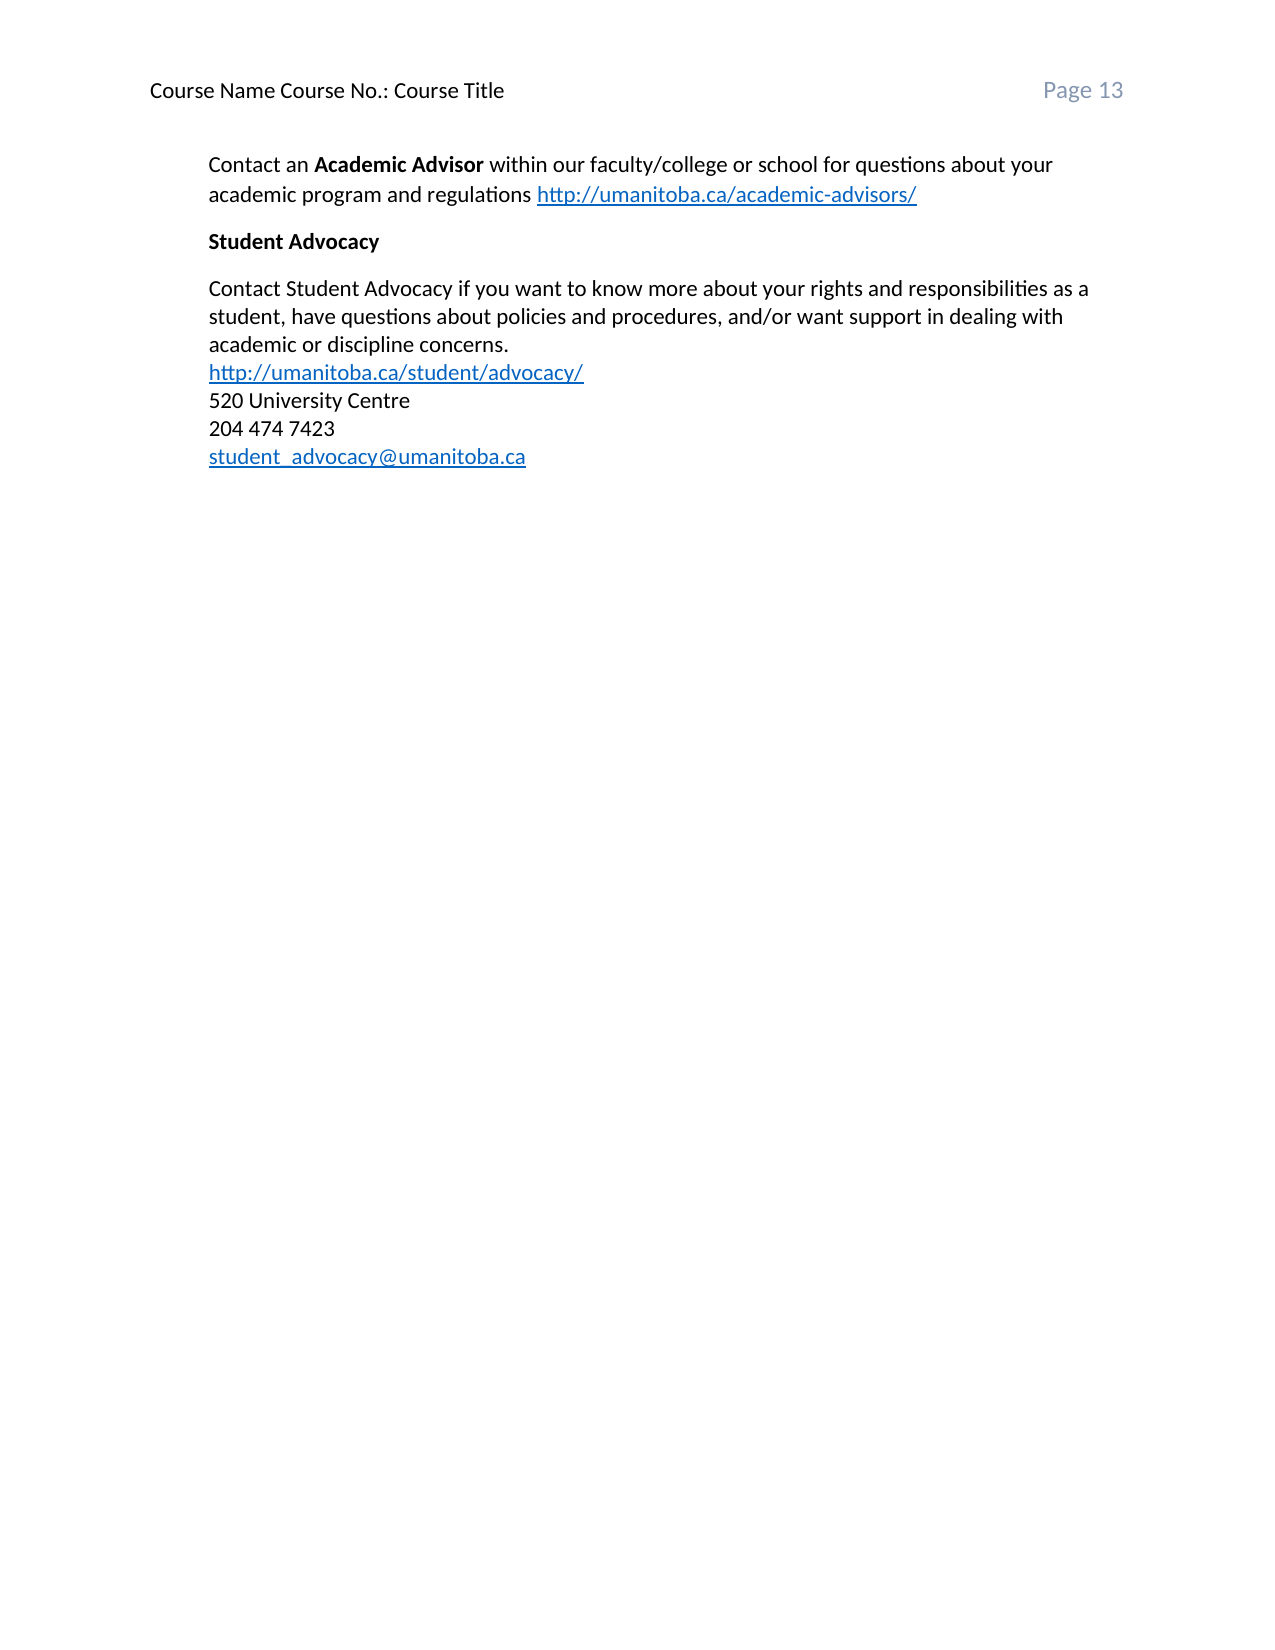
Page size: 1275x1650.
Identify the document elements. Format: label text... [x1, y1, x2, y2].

text Student Advocacy [208, 227, 1125, 255]
text student_advocacy@umanitoba.ca [208, 442, 1125, 470]
text 204 474 7423 [208, 414, 1125, 442]
text Contact Student Advocacy if you want to know more about your rights and responsibilities as a student, have questions about policies and procedures, and/or want support in dealing with academic or discipline concerns. [208, 274, 1125, 358]
text Contact an Academic Advisor within our faculty/college or school for questions about your academic program and regulations http://umanitoba.ca/academic-advisors/ [208, 150, 1125, 208]
text 520 University Centre [208, 386, 1125, 414]
text http://umanitoba.ca/student/advocacy/ [208, 358, 1125, 386]
